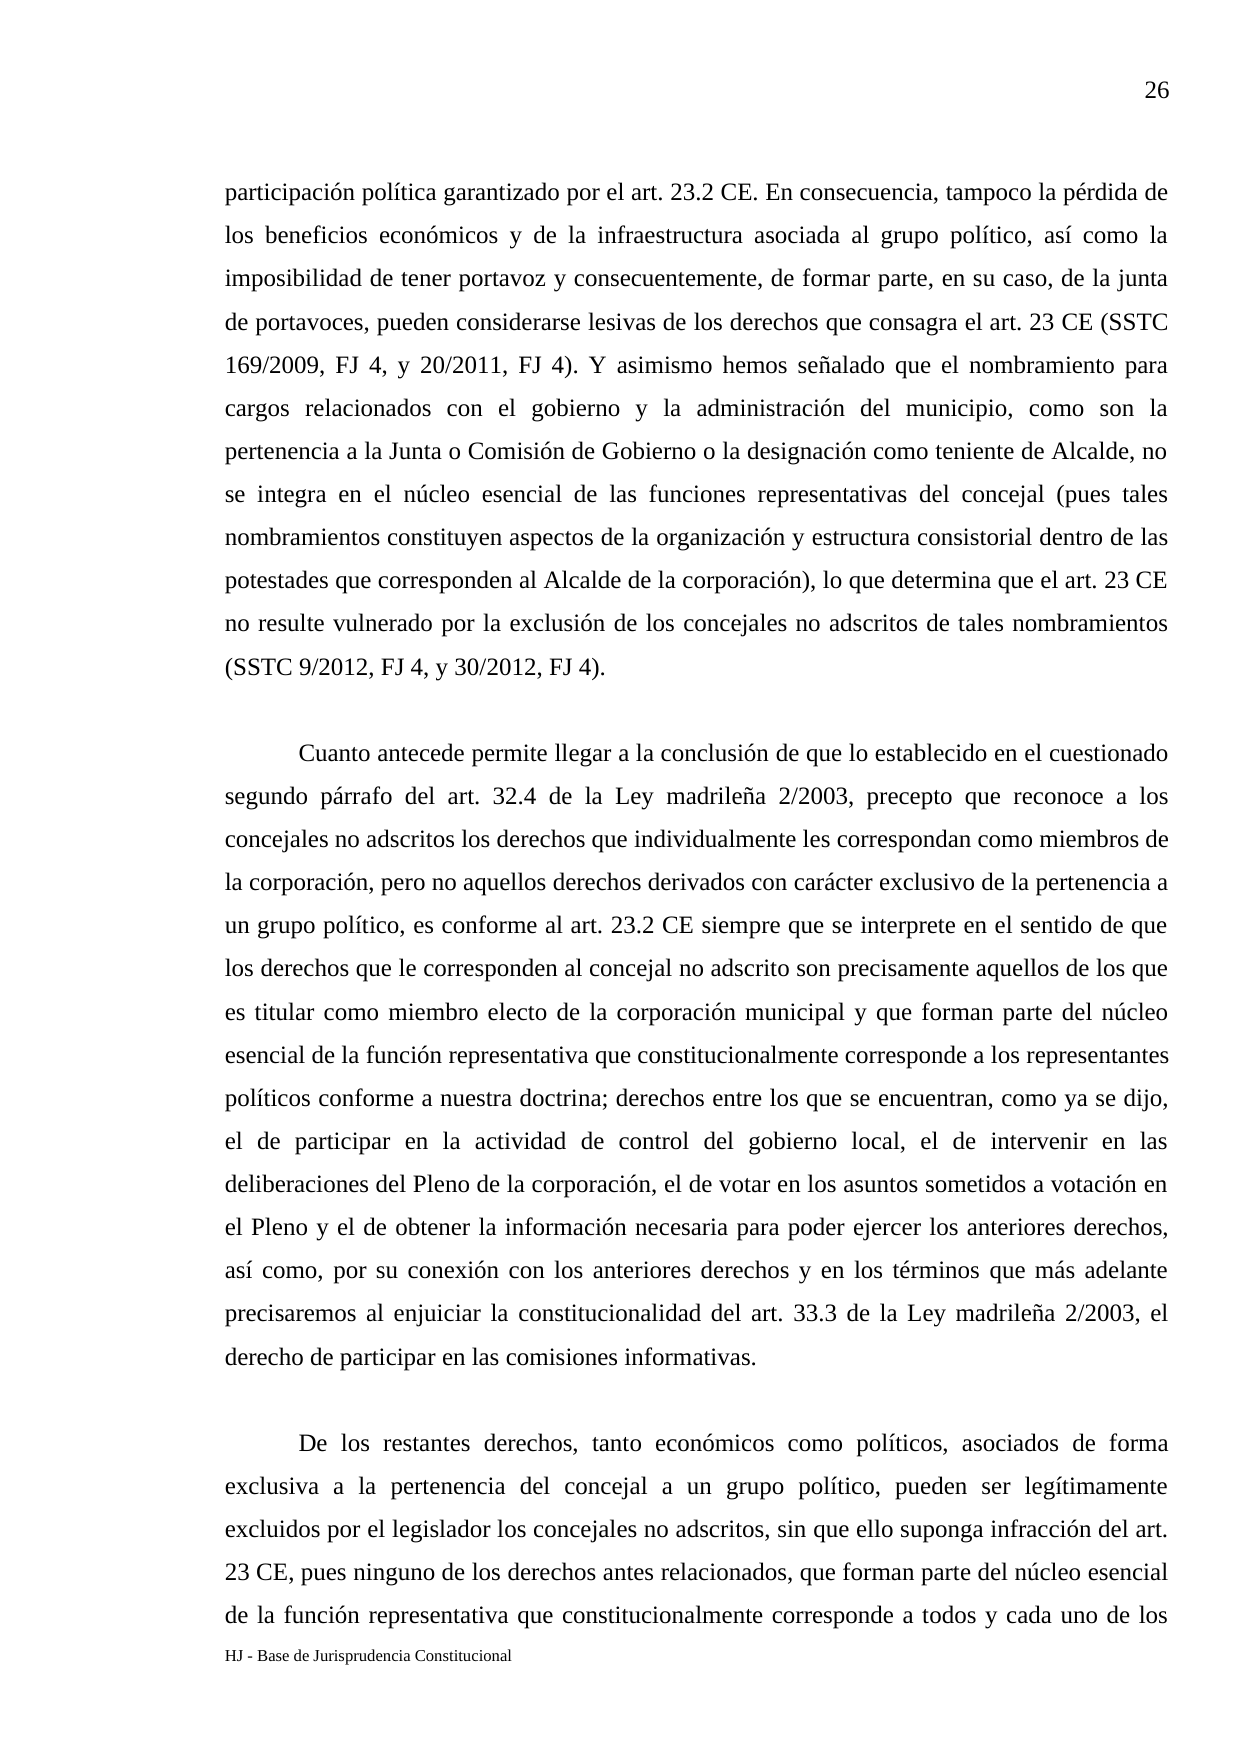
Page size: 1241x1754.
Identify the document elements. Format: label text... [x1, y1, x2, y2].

text Cuanto antecede permite llegar a la conclusión de que lo establecido en el cuestionado segundo párrafo del art. 32.4 de la Ley madrileña 2/2003, precepto que reconoce a los concejales no adscritos los derechos que individualmente les correspondan como miembros de la corporación, pero no aquellos derechos derivados con carácter exclusivo de la pertenencia a un grupo político, es conforme al art. 23.2 CE siempre que se interprete en el sentido de que los derechos que le corresponden al concejal no adscrito son precisamente aquellos de los que es titular como miembro electo de la corporación municipal y que forman parte del núcleo esencial de la función representativa que constitucionalmente corresponde a los representantes políticos conforme a nuestra doctrina; derechos entre los que se encuentran, como ya se dijo, el de participar en la actividad de control del gobierno local, el de intervenir en las deliberaciones del Pleno de la corporación, el de votar en los asuntos sometidos a votación en el Pleno y el de obtener la información necesaria para poder ejercer los anteriores derechos, así como, por su conexión con los anteriores derechos y en los términos que más adelante precisaremos al enjuiciar la constitucionalidad del art. 33.3 de la Ley madrileña 2/2003, el derecho de participar en las comisiones informativas. [224, 738, 1169, 1370]
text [224, 177, 1169, 680]
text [224, 1428, 1169, 1629]
